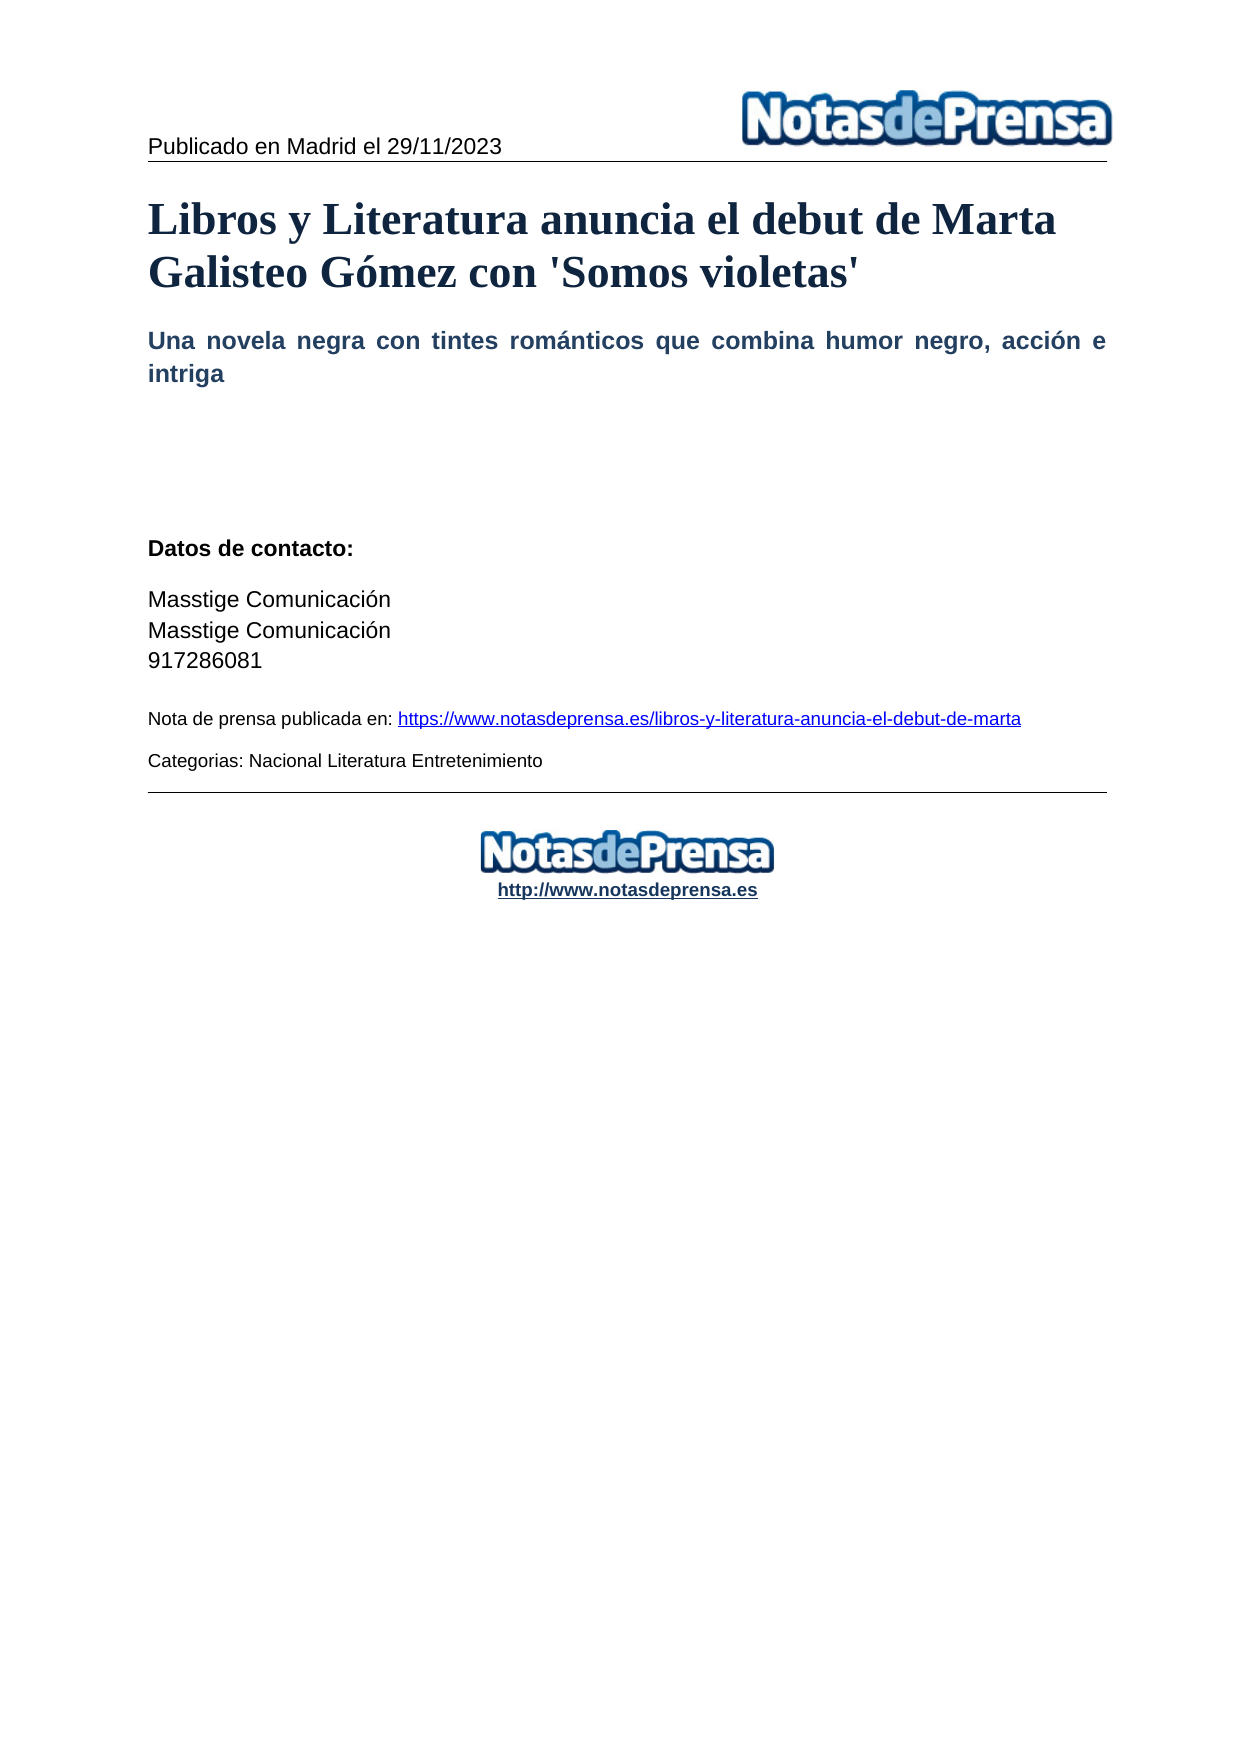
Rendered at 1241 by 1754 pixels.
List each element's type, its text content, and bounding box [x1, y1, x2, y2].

text Nota de prensa publicada en: https://www.notasdeprensa.es/libros-y-literatura-anuncia-el-debut-de-marta [148, 707, 1107, 729]
picture [742, 90, 1113, 148]
text http://www.notasdeprensa.es [148, 879, 1107, 901]
text Masstige Comunicación [148, 617, 1063, 643]
text Masstige Comunicación [148, 586, 1063, 613]
text 917286081 [148, 647, 1063, 673]
subtitle Una novela negra con tintes románticos que combina humor negro, acción e intriga [148, 326, 1107, 388]
picture [480, 829, 775, 875]
text Publicado en Madrid el 29/11/2023 [148, 133, 1107, 161]
text Categorias: Nacional Literatura Entretenimiento [148, 750, 1107, 771]
subtitle Libros y Literatura anuncia el debut de Marta Galisteo Gómez con 'Somos violetas' [148, 192, 1107, 297]
text Datos de contacto: [148, 535, 1107, 562]
